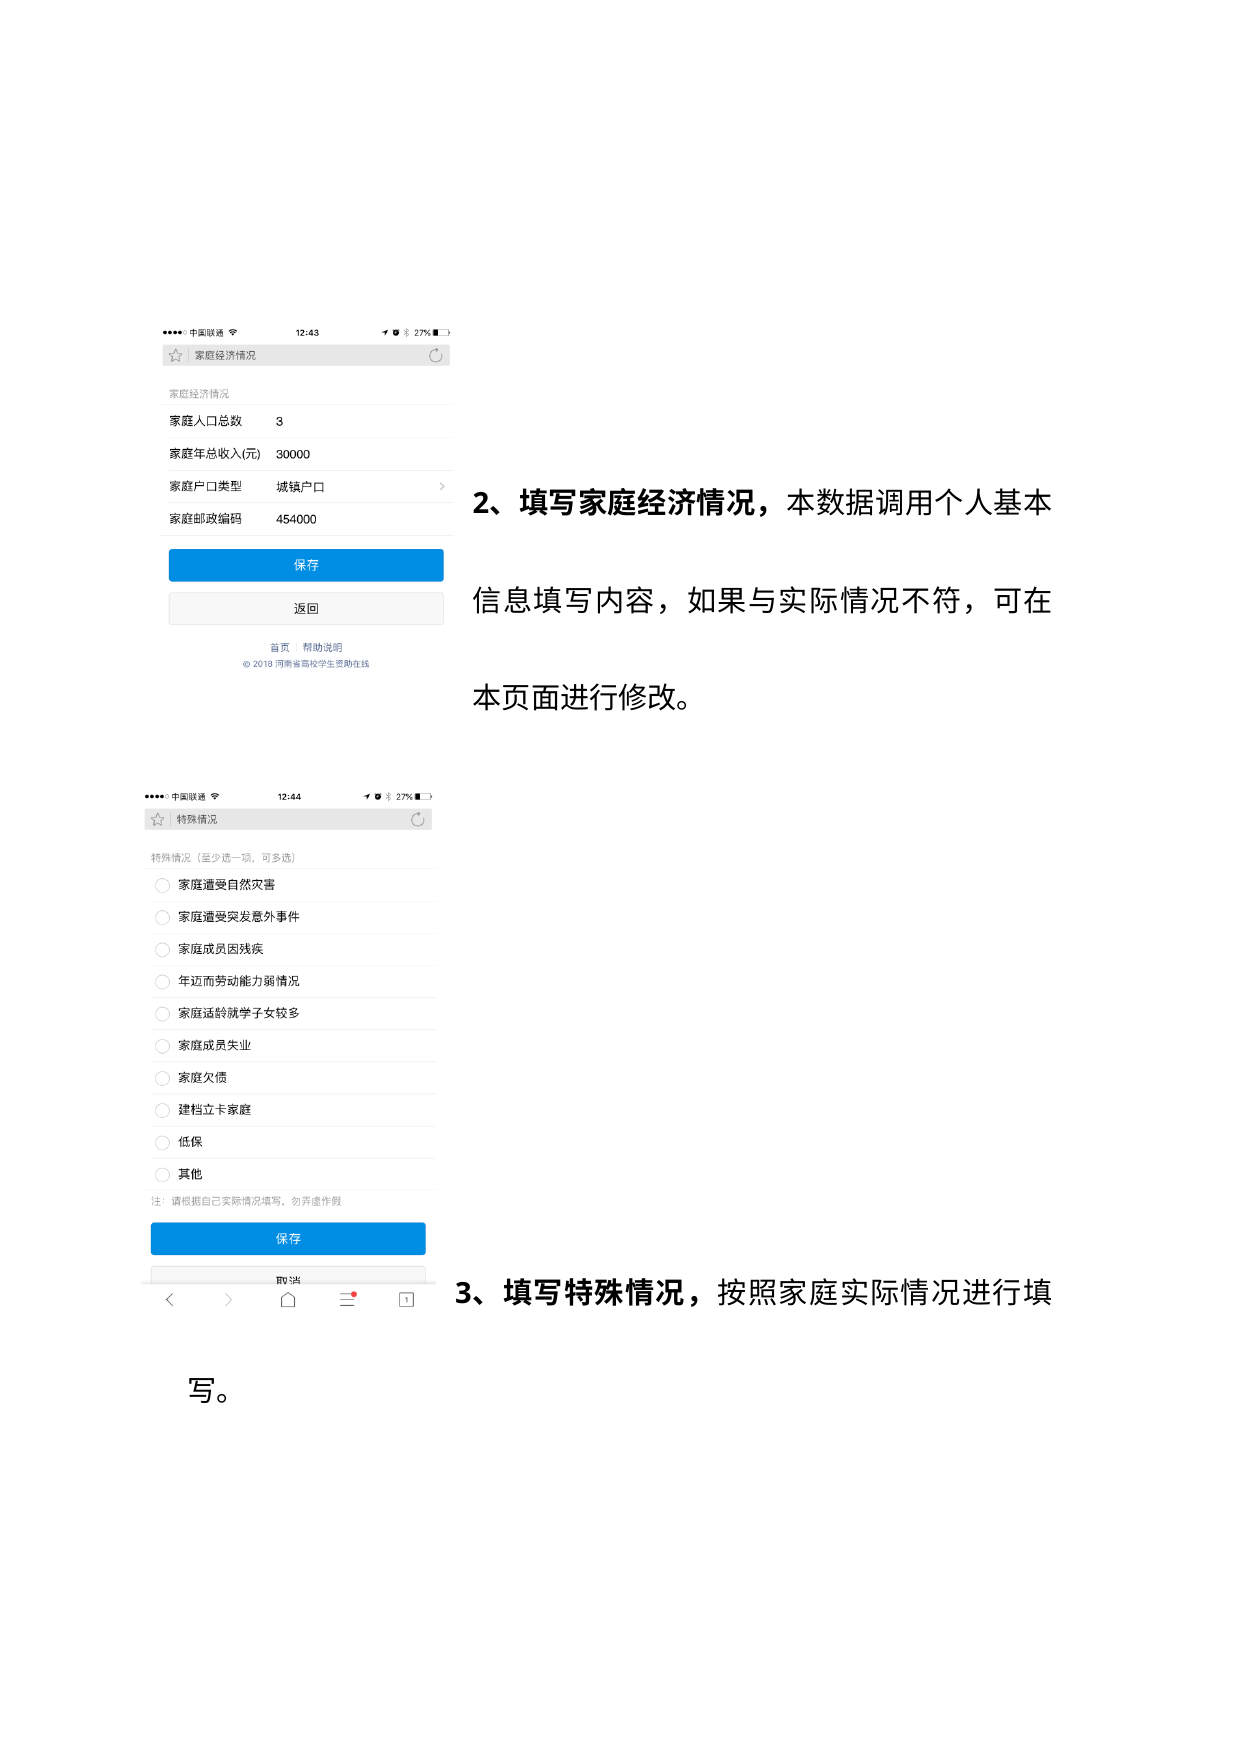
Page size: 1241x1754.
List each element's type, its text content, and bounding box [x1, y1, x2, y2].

text 2、填写家庭经济情况，本数据调用个人基本信息填写内容，如果与实际情况不符，可在本页面进行修改。 [187, 469, 1053, 729]
picture [158, 326, 454, 680]
text 3、填写特殊情况，按照家庭实际情况进行填写。 [187, 1258, 1053, 1421]
picture [140, 789, 436, 1315]
